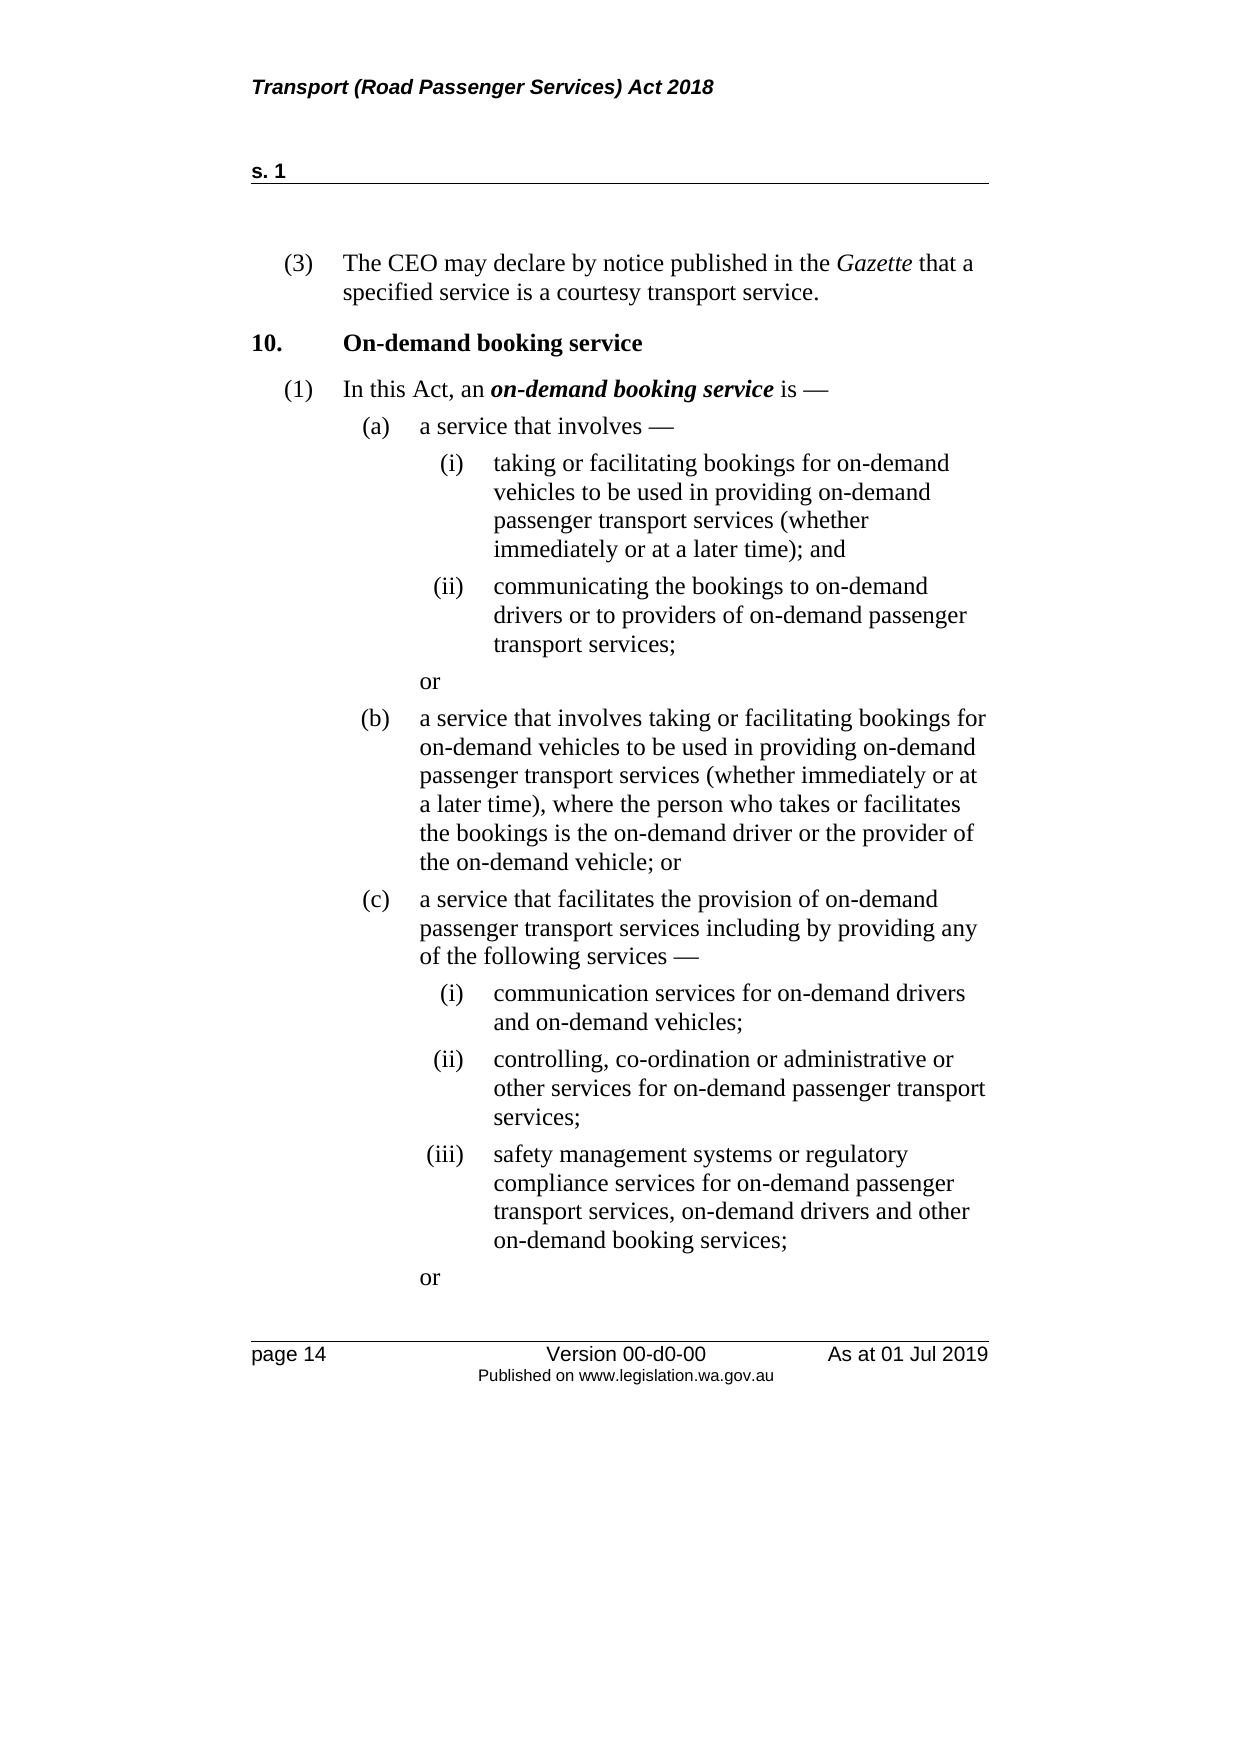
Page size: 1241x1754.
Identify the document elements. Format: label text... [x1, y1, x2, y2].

text (a) a service that involves — [251, 411, 989, 440]
text (i) communication services for on-demand drivers and on-demand vehicles; [251, 978, 989, 1036]
subtitle 10. On-demand booking service [251, 328, 989, 357]
text (ii) communicating the bookings to on-demand drivers or to providers of on-demand passenger transport services; [251, 571, 989, 658]
text (ii) controlling, co-ordination or administrative or other services for on-demand passenger transport services; [251, 1044, 989, 1131]
text (b) a service that involves taking or facilitating bookings for on-demand vehicles to be used in providing on-demand passenger transport services (whether immediately or at a later time), where the person who takes or facilitates the bookings is the on-demand driver or the provider of the on-demand vehicle; or [251, 703, 989, 876]
text (c) a service that facilitates the provision of on-demand passenger transport services including by providing any of the following services — [251, 884, 989, 970]
text or [251, 666, 989, 695]
text (1) In this Act, an on-demand booking service is — [251, 374, 989, 403]
text (iii) safety management systems or regulatory compliance services for on-demand passenger transport services, on-demand drivers and other on-demand booking services; [251, 1139, 989, 1254]
text (i) taking or facilitating bookings for on-demand vehicles to be used in providing on-demand passenger transport services (whether immediately or at a later time); and [251, 448, 989, 563]
text (3) The CEO may declare by notice published in the Gazette that a specified service is a courtesy transport service. [251, 248, 989, 306]
text or [251, 1262, 989, 1291]
